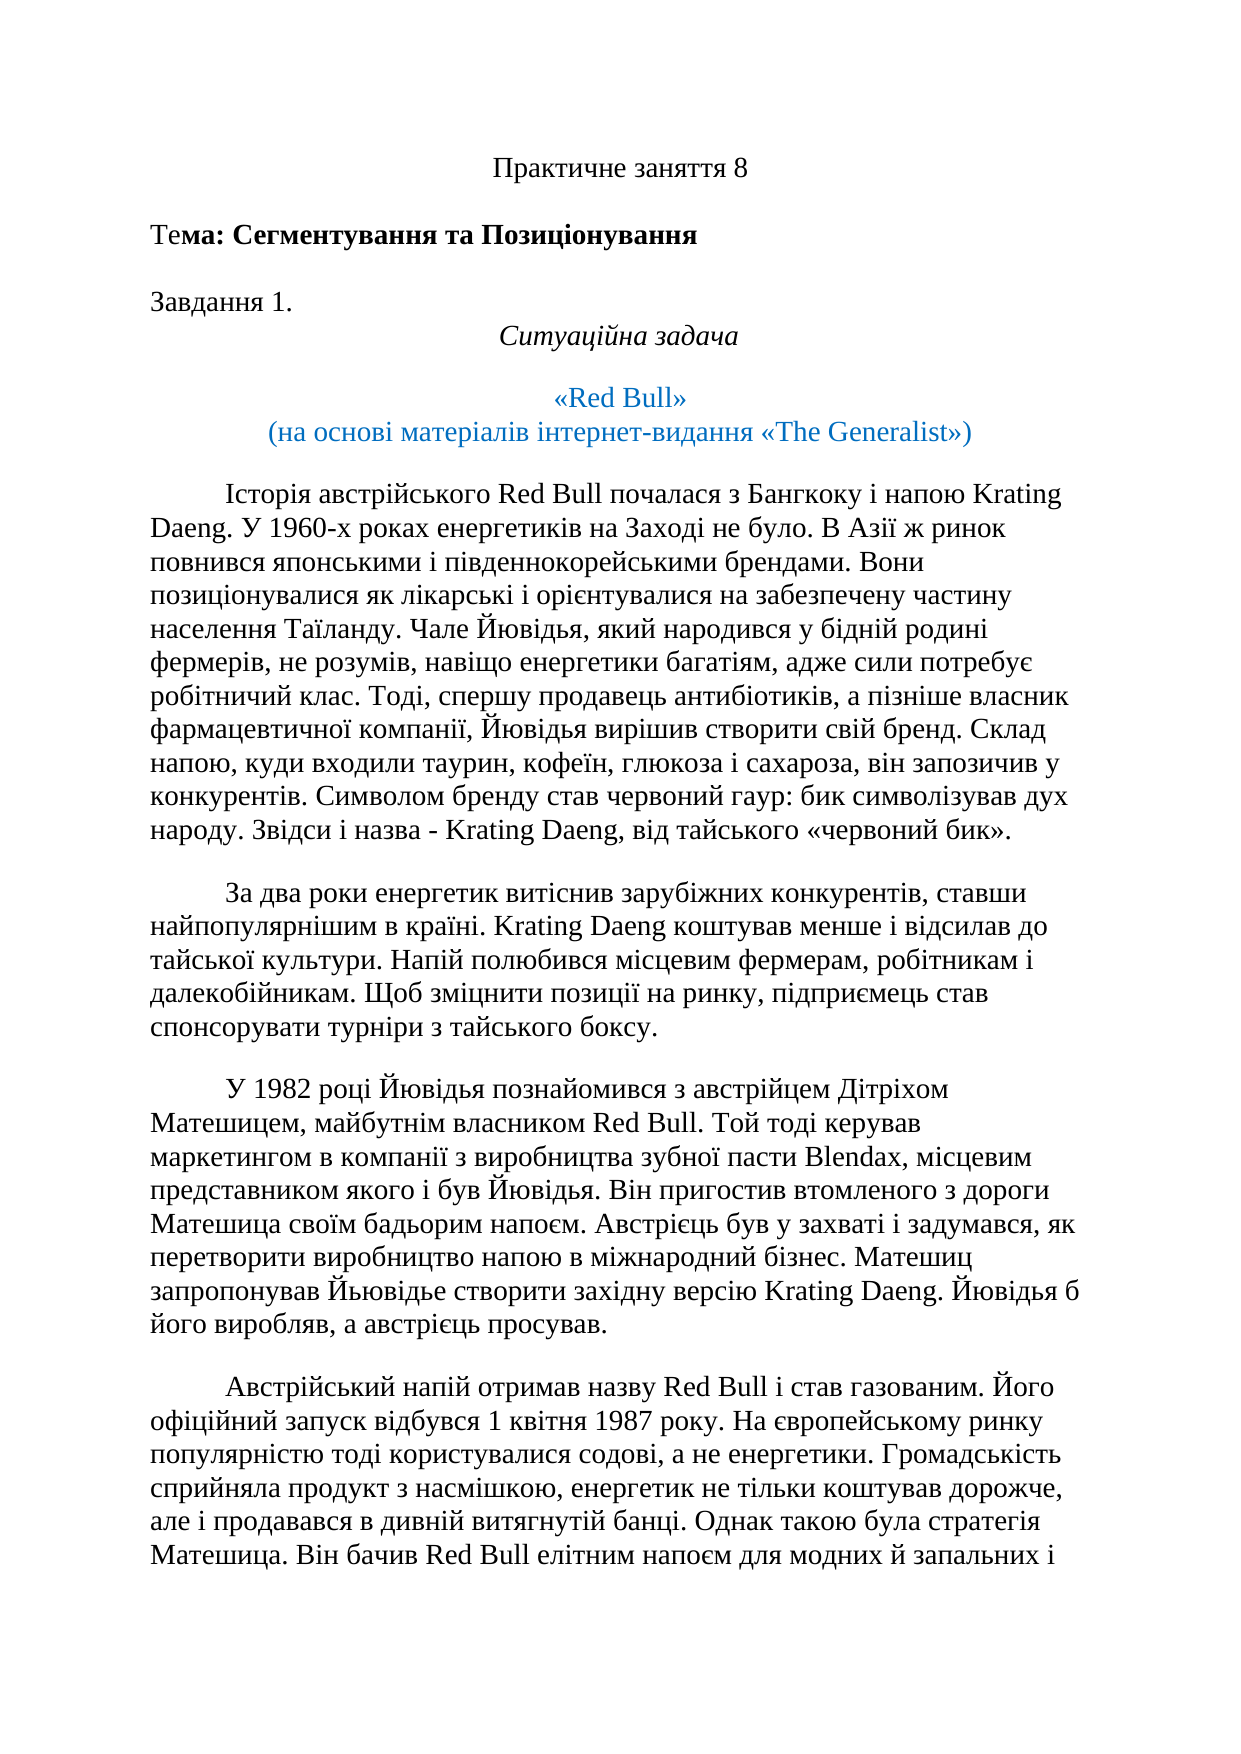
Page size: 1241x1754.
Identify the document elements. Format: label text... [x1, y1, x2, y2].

text У 1982 році Йювідья познайомився з австрійцем Дітріхом Матешицем, майбутнім власником Red Bull. Той тоді керував маркетингом в компанії з виробництва зубної пасти Blendax, місцевим представником якого і був Йювідья. Він пригостив втомленого з дороги Матешица своїм бадьорим напоєм. Австрієць був у захваті і задумався, як перетворити виробництво напою в міжнародний бізнес. Матешиц запропонував Йьювідье створити західну версію Krating Daeng. Йювідья б його виробляв, а австрієць просував. [150, 1072, 1090, 1340]
text За два роки енергетик витіснив зарубіжних конкурентів, ставши найпопулярнішим в країні. Krating Daeng коштував менше і відсилав до тайської культури. Напій полюбився місцевим фермерам, робітникам і далекобійникам. Щоб зміцнити позиції на ринку, підприємець став спонсорувати турніри з тайського боксу. [150, 875, 1090, 1042]
text «Red Bull» (на основі матеріалів інтернет-видання «The Generalist») [150, 380, 1090, 447]
text Практичне заняття 8 [150, 150, 1090, 183]
text Ситуаційна задача [150, 318, 1090, 351]
text Історія австрійського Red Bull почалася з Бангкоку і напою Krating Daeng. У 1960-х роках енергетиків на Заході не було. В Азії ж ринок повнився японськими і південнокорейськими брендами. Вони позиціонувалися як лікарські і орієнтувалися на забезпечену частину населення Таїланду. Чале Йювідья, який народився у бідній родині фермерів, не розумів, навіщо енергетики багатіям, адже сили потребує робітничий клас. Тоді, спершу продавець антибіотиків, а пізніше власник фармацевтичної компанії, Йювідья вирішив створити свій бренд. Склад напою, куди входили таурин, кофеїн, глюкоза і сахароза, він запозичив у конкурентів. Символом бренду став червоний гаур: бик символізував дух народу. Звідси і назва - Krating Daeng, від тайського «червоний бик». [150, 477, 1090, 846]
text Завдання 1. [150, 284, 1090, 318]
text Тема: Сегментування та Позиціонування [150, 217, 1090, 251]
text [150, 1369, 1090, 1570]
